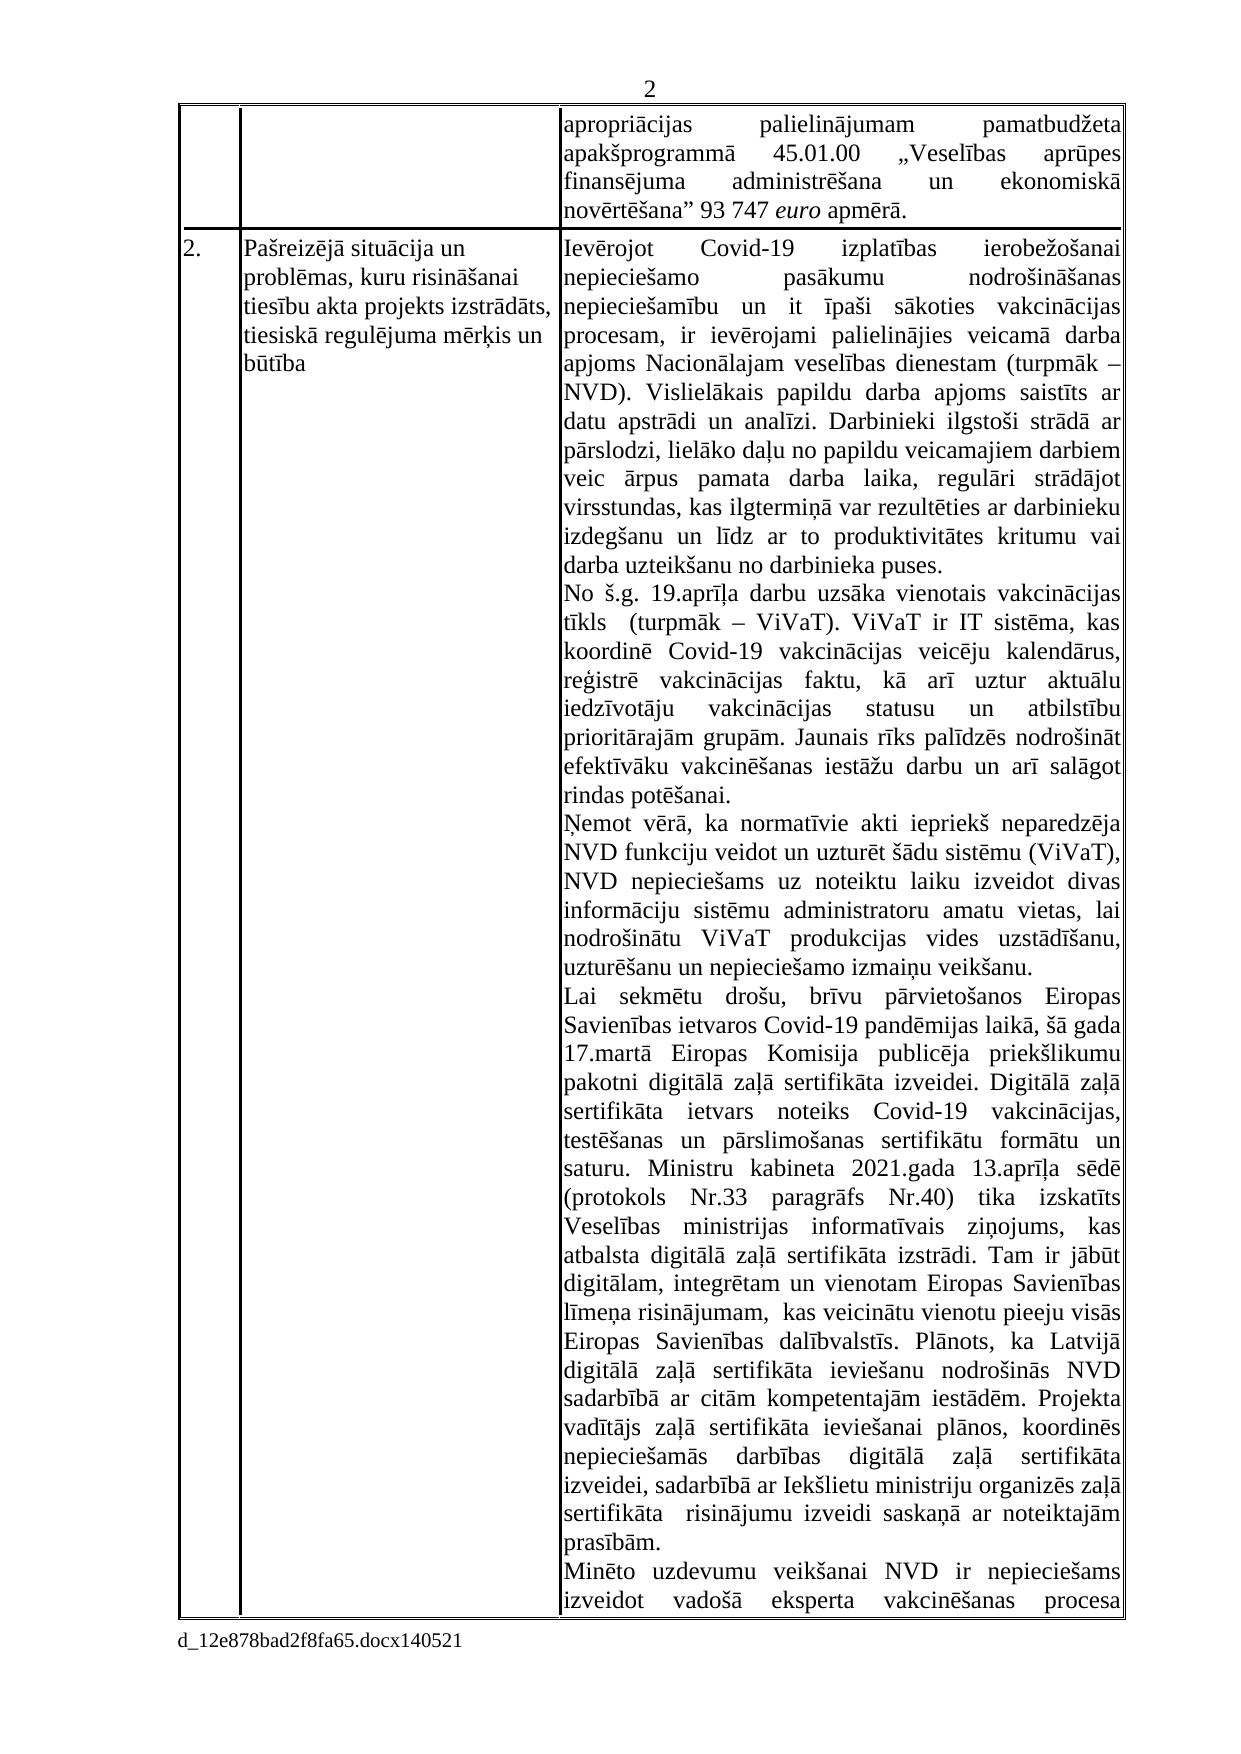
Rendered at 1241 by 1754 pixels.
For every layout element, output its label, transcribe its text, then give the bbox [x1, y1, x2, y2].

table_cell Pamatojums [240, 104, 560, 227]
table_cell 2. [181, 227, 240, 1617]
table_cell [560, 106, 1123, 227]
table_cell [560, 227, 1123, 1617]
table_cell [240, 230, 560, 1617]
table_cell 1. [180, 104, 240, 227]
